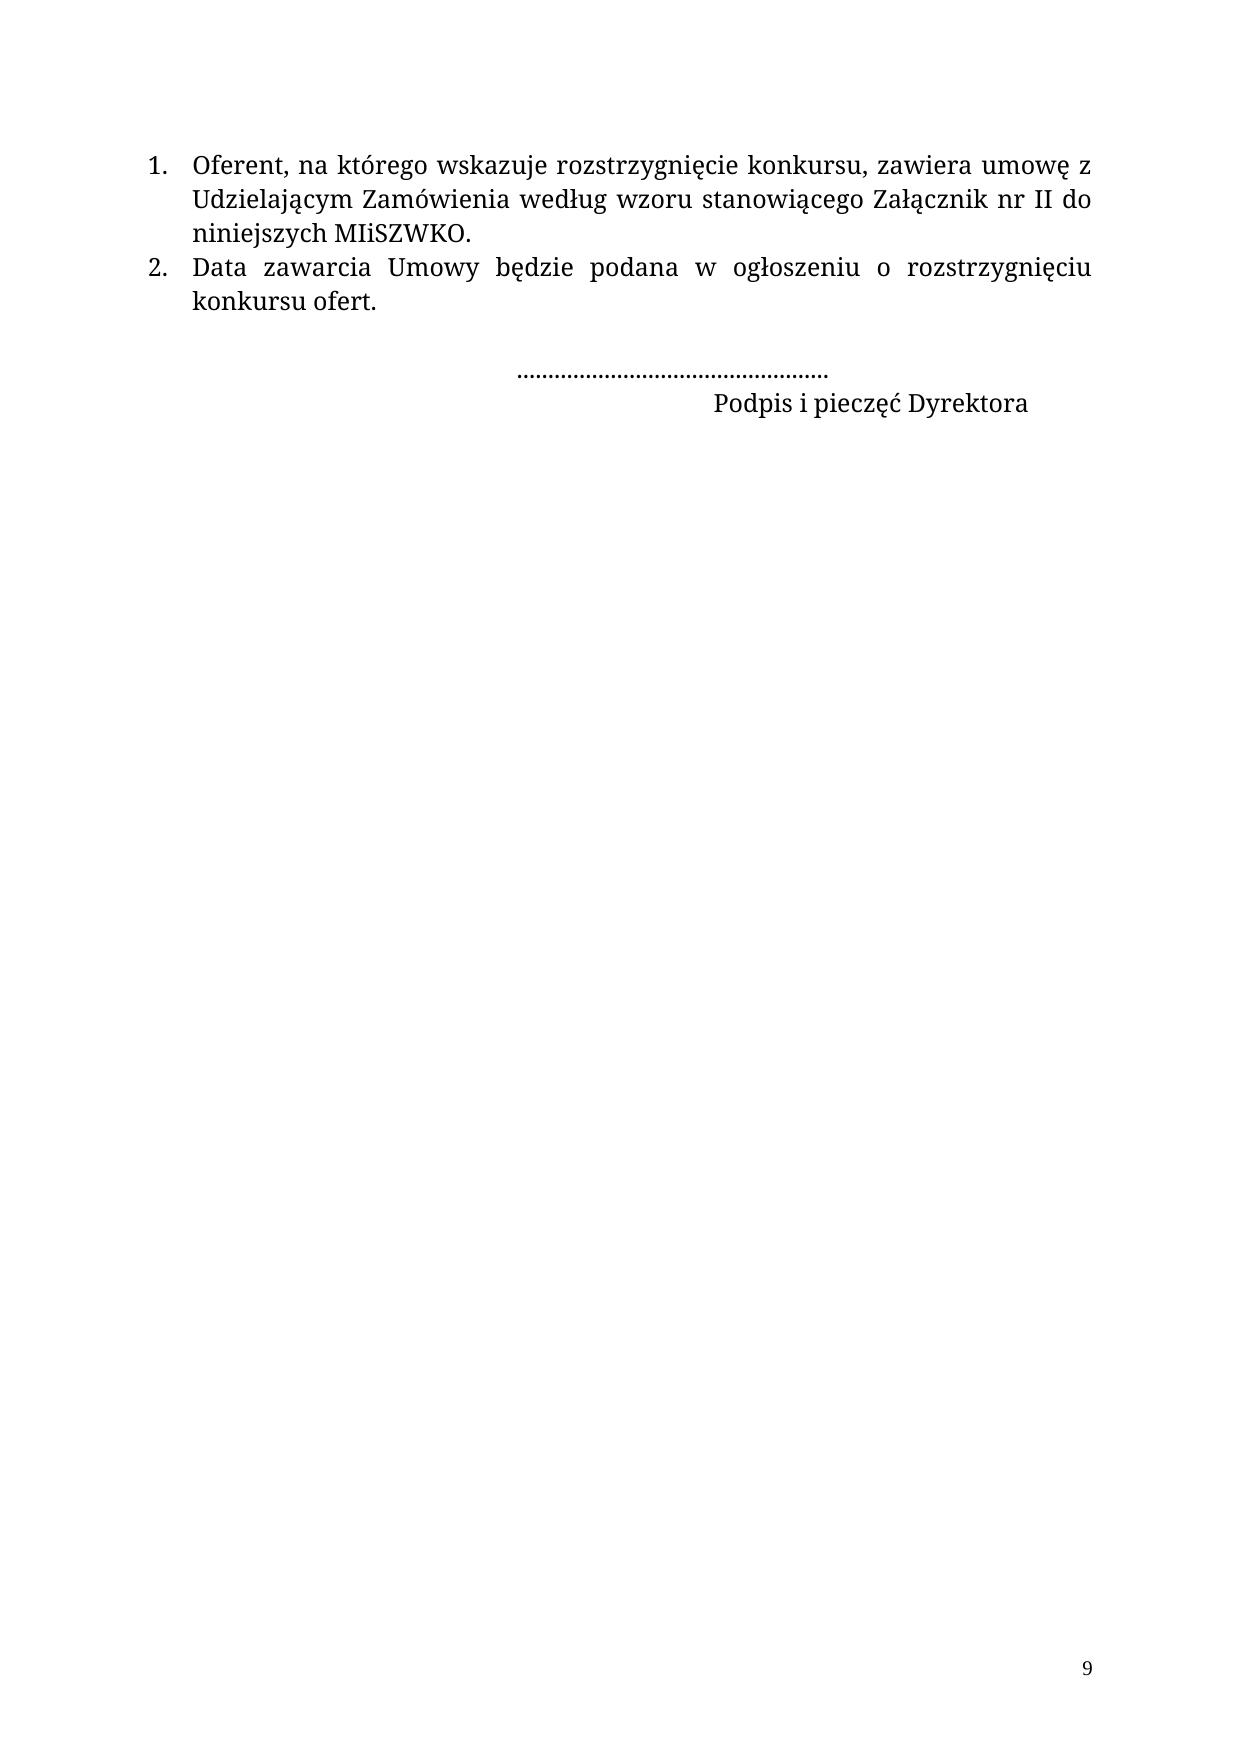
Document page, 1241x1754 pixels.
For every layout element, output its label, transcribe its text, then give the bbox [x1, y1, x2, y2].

text .................................................. Podpis i pieczęć Dyrektora [516, 352, 1092, 420]
list Oferent, na którego wskazuje rozstrzygnięcie konkursu, zawiera umowę z Udzielającym Zamówienia według wzoru stanowiącego Załącznik nr II do niniejszych MIiSZWKO. [148, 148, 1092, 250]
list Data zawarcia Umowy będzie podana w ogłoszeniu o rozstrzygnięciu konkursu ofert. [148, 250, 1092, 318]
